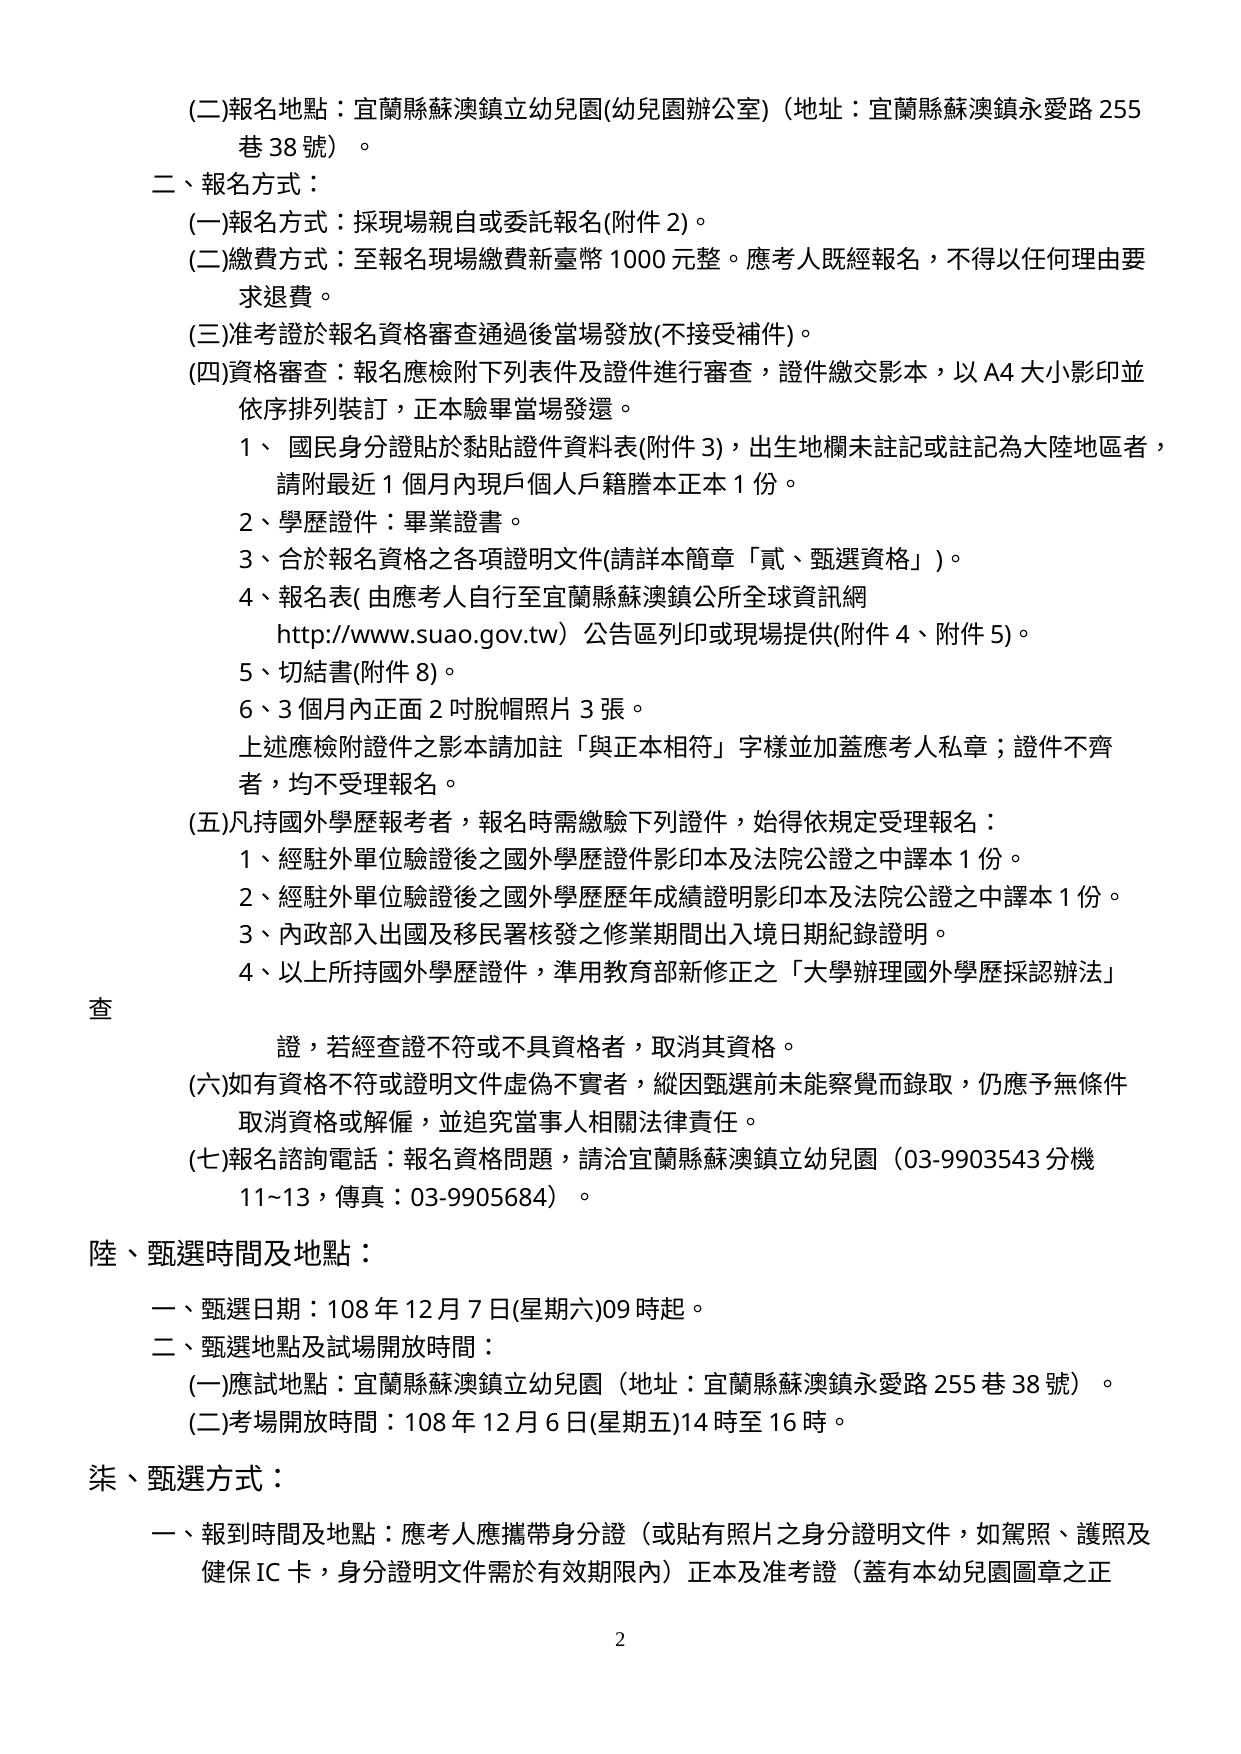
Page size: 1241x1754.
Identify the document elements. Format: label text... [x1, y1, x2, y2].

text (三)准考證於報名資格審查通過後當場發放(不接受補件)。 [89, 314, 1152, 351]
text 健保IC 卡，身分證明文件需於有效期限內）正本及准考證（蓋有本幼兒園圖章之正 [89, 1551, 1152, 1589]
text (五)凡持國外學歷報考者，報名時需繳驗下列證件，始得依規定受理報名： [89, 801, 1152, 839]
text 4、報名表( 由應考人自行至宜蘭縣蘇澳鎮公所全球資訊網 [89, 576, 1152, 614]
text 一、報到時間及地點：應考人應攜帶身分證（或貼有照片之身分證明文件，如駕照、護照及 [89, 1514, 1152, 1551]
text 柒、甄選方式： [89, 1439, 1152, 1514]
text 1、經駐外單位驗證後之國外學歷證件影印本及法院公證之中譯本1 份。 [89, 839, 1152, 876]
text 陸、甄選時間及地點： [89, 1214, 1152, 1289]
text (一)報名方式：採現場親自或委託報名(附件2)。 [89, 201, 1152, 239]
text 2、學歷證件：畢業證書。 [89, 501, 1152, 539]
text 二、甄選地點及試場開放時間： [89, 1326, 1152, 1364]
text 4、以上所持國外學歷證件，準用教育部新修正之「大學辦理國外學歷採認辦法」查 [89, 951, 1152, 1026]
text (四)資格審查：報名應檢附下列表件及證件進行審查，證件繳交影本，以A4 大小影印並 [89, 351, 1152, 389]
text 者，均不受理報名。 [89, 764, 1152, 801]
text http://www.suao.gov.tw）公告區列印或現場提供(附件4、附件5)。 [89, 614, 1152, 651]
text 5、切結書(附件8)。 [89, 651, 1152, 689]
text (二)考場開放時間：108年12月6日(星期五)14時至16時。 [89, 1401, 1152, 1439]
text 證，若經查證不符或不具資格者，取消其資格。 [89, 1026, 1152, 1064]
text 2、經駐外單位驗證後之國外學歷歷年成績證明影印本及法院公證之中譯本1份。 [89, 876, 1152, 914]
text (六)如有資格不符或證明文件虛偽不實者，縱因甄選前未能察覺而錄取，仍應予無條件取消資格或解僱，並追究當事人相關法律責任。 [189, 1064, 1152, 1139]
text (一)應試地點：宜蘭縣蘇澳鎮立幼兒園（地址：宜蘭縣蘇澳鎮永愛路255巷38號）。 [89, 1364, 1152, 1401]
text 一、甄選日期：108年12月7日(星期六)09時起。 [89, 1289, 1152, 1326]
text 求退費。 [89, 276, 1152, 314]
text (七)報名諮詢電話：報名資格問題，請洽宜蘭縣蘇澳鎮立幼兒園（03-9903543分機11~13，傳真：03-9905684）。 [189, 1139, 1152, 1214]
text 依序排列裝訂，正本驗畢當場發還。 [89, 389, 1152, 426]
text (二)繳費方式：至報名現場繳費新臺幣1000元整。應考人既經報名，不得以任何理由要 [89, 239, 1152, 276]
text 巷38號）。 [89, 126, 1152, 164]
text 上述應檢附證件之影本請加註「與正本相符」字樣並加蓋應考人私章；證件不齊 [89, 726, 1152, 764]
text 3、內政部入出國及移民署核發之修業期間出入境日期紀錄證明。 [89, 914, 1152, 951]
text 6、3 個月內正面2 吋脫帽照片3 張。 [89, 689, 1152, 726]
text (二)報名地點：宜蘭縣蘇澳鎮立幼兒園(幼兒園辦公室)（地址：宜蘭縣蘇澳鎮永愛路255 [89, 89, 1152, 126]
text 二、報名方式： [89, 164, 1152, 201]
text 3、合於報名資格之各項證明文件(請詳本簡章「貳、甄選資格」)。 [89, 539, 1152, 576]
list 國民身分證貼於黏貼證件資料表(附件3)，出生地欄未註記或註記為大陸地區者，請附最近1 個月內現戶個人戶籍謄本正本1 份。 [239, 426, 1152, 501]
